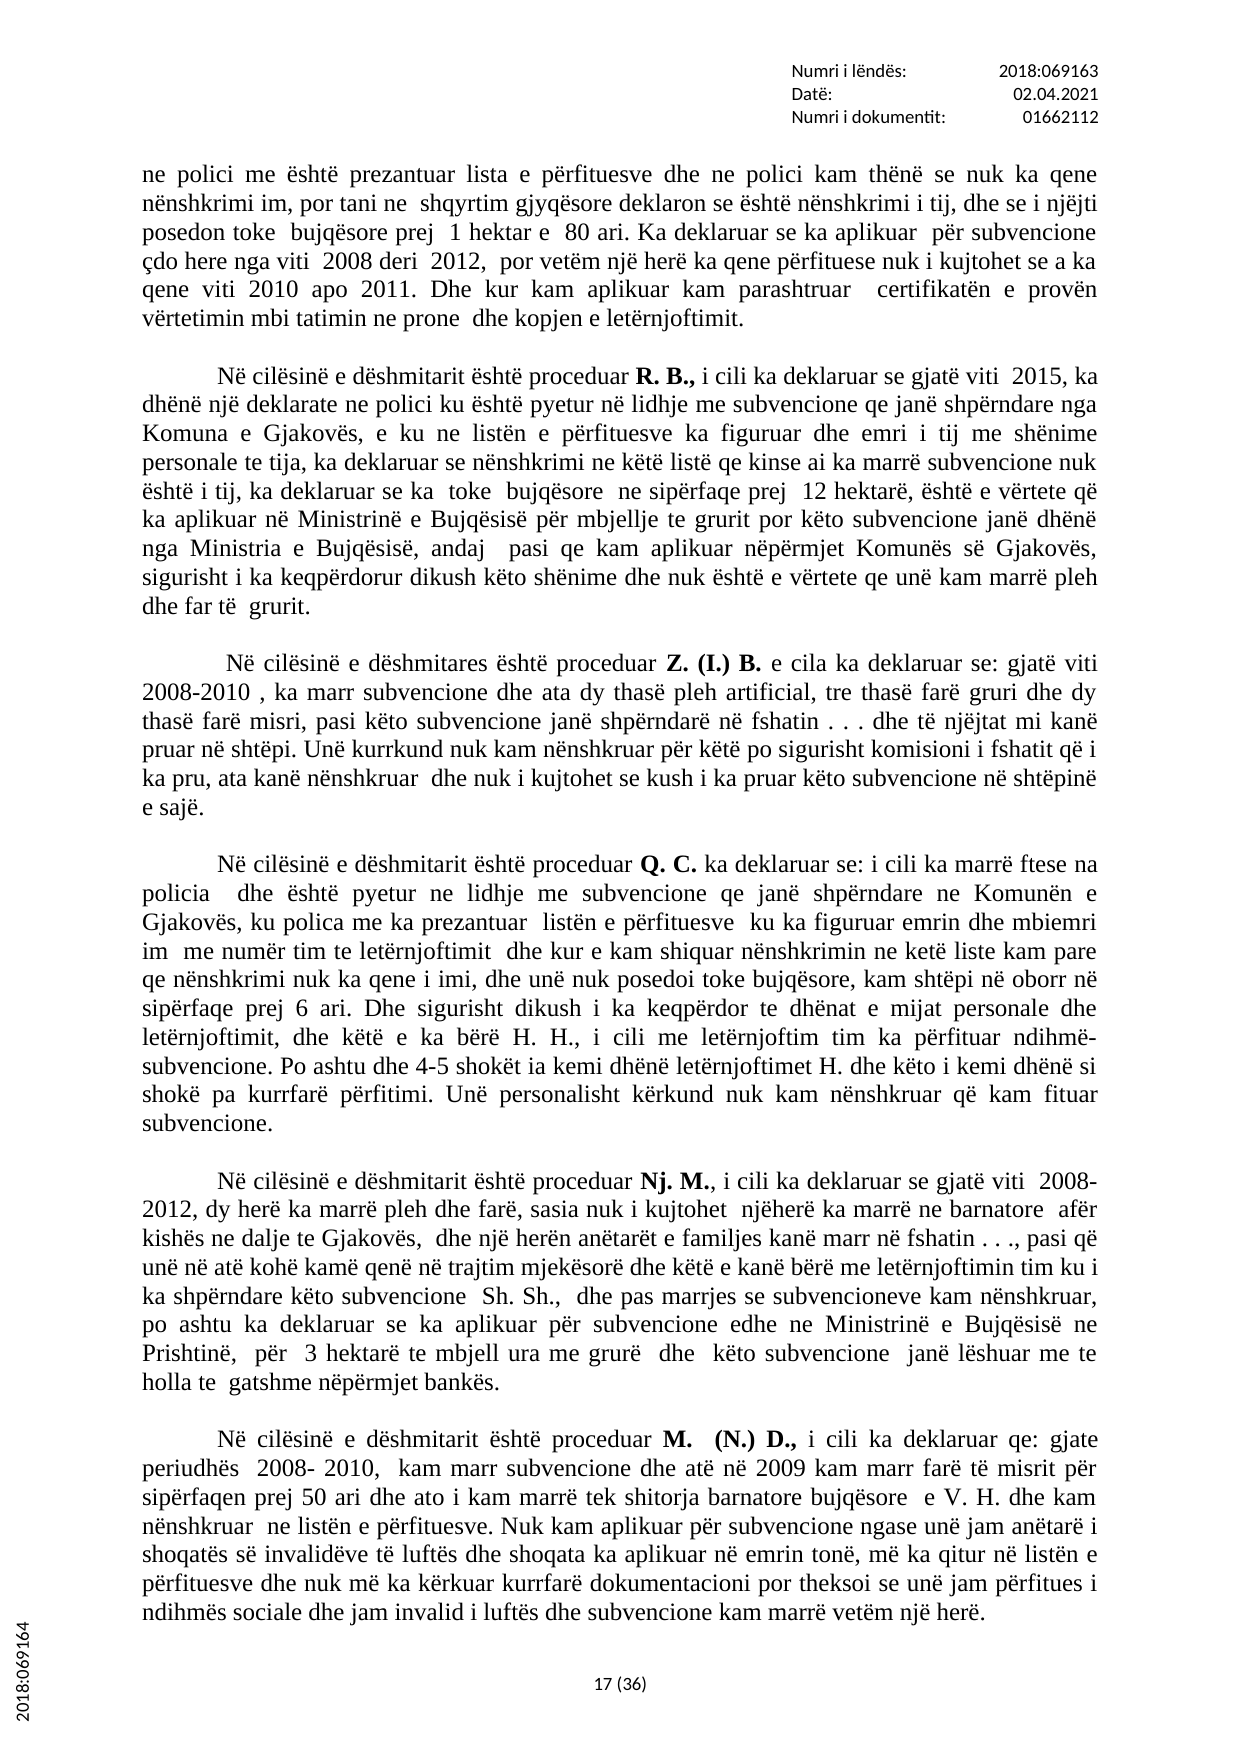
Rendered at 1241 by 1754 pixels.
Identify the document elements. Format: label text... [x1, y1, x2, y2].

text Në cilësinë e dëshmitarit është proceduar Nj. M., i cili ka deklaruar se gjatë viti 2008-2012, dy herë ka marrë pleh dhe farë, sasia nuk i kujtohet njëherë ka marrë ne barnatore afër kishës ne dalje te Gjakovës, dhe një herën anëtarët e familjes kanë marr në fshatin . . ., pasi që unë në atë kohë kamë qenë në trajtim mjekësorë dhe këtë e kanë bërë me letërnjoftimin tim ku i ka shpërndare këto subvencione Sh. Sh., dhe pas marrjes se subvencioneve kam nënshkruar, po ashtu ka deklaruar se ka aplikuar për subvencione edhe ne Ministrinë e Bujqësisë ne Prishtinë, për 3 hektarë te mbjell ura me grurë dhe këto subvencione janë lëshuar me te holla te gatshme nëpërmjet bankës. [142, 1166, 1098, 1396]
text Në cilësinë e dëshmitares është proceduar Z. (I.) B. e cila ka deklaruar se: gjatë viti 2008-2010 , ka marr subvencione dhe ata dy thasë pleh artificial, tre thasë farë gruri dhe dy thasë farë misri, pasi këto subvencione janë shpërndarë në fshatin . . . dhe të njëjtat mi kanë pruar në shtëpi. Unë kurrkund nuk kam nënshkruar për këtë po sigurisht komisioni i fshatit që i ka pru, ata kanë nënshkruar dhe nuk i kujtohet se kush i ka pruar këto subvencione në shtëpinë e sajë. [142, 648, 1098, 821]
text Në cilësinë e dëshmitarit është proceduar R. B., i cili ka deklaruar se gjatë viti 2015, ka dhënë një deklarate ne polici ku është pyetur në lidhje me subvencione qe janë shpërndare nga Komuna e Gjakovës, e ku ne listën e përfituesve ka figuruar dhe emri i tij me shënime personale te tija, ka deklaruar se nënshkrimi ne këtë listë qe kinse ai ka marrë subvencione nuk është i tij, ka deklaruar se ka toke bujqësore ne sipërfaqe prej 12 hektarë, është e vërtete që ka aplikuar në Ministrinë e Bujqësisë për mbjellje te grurit por këto subvencione janë dhënë nga Ministria e Bujqësisë, andaj pasi qe kam aplikuar nëpërmjet Komunës së Gjakovës, sigurisht i ka keqpërdorur dikush këto shënime dhe nuk është e vërtete qe unë kam marrë pleh dhe far të grurit. [142, 361, 1098, 619]
text Në cilësinë e dëshmitarit është proceduar Q. C. ka deklaruar se: i cili ka marrë ftese na policia dhe është pyetur ne lidhje me subvencione qe janë shpërndare ne Komunën e Gjakovës, ku polica me ka prezantuar listën e përfituesve ku ka figuruar emrin dhe mbiemri im me numër tim te letërnjoftimit dhe kur e kam shiquar nënshkrimin ne ketë liste kam pare qe nënshkrimi nuk ka qene i imi, dhe unë nuk posedoi toke bujqësore, kam shtëpi në oborr në sipërfaqe prej 6 ari. Dhe sigurisht dikush i ka keqpërdor te dhënat e mijat personale dhe letërnjoftimit, dhe këtë e ka bërë H. H., i cili me letërnjoftim tim ka përfituar ndihmë- subvencione. Po ashtu dhe 4-5 shokët ia kemi dhënë letërnjoftimet H. dhe këto i kemi dhënë si shokë pa kurrfarë përfitimi. Unë personalisht kërkund nuk kam nënshkruar që kam fituar subvencione. [142, 849, 1098, 1137]
text Në cilësinë e dëshmitarit është proceduar M. (N.) D., i cili ka deklaruar qe: gjate periudhës 2008- 2010, kam marr subvencione dhe atë në 2009 kam marr farë të misrit për sipërfaqen prej 50 ari dhe ato i kam marrë tek shitorja barnatore bujqësore e V. H. dhe kam nënshkruar ne listën e përfituesve. Nuk kam aplikuar për subvencione ngase unë jam anëtarë i shoqatës së invalidëve të luftës dhe shoqata ka aplikuar në emrin tonë, më ka qitur në listën e përfituesve dhe nuk më ka kërkuar kurrfarë dokumentacioni por theksoi se unë jam përfitues i ndihmës sociale dhe jam invalid i luftës dhe subvencione kam marrë vetëm një herë. [142, 1424, 1098, 1626]
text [142, 159, 1098, 332]
